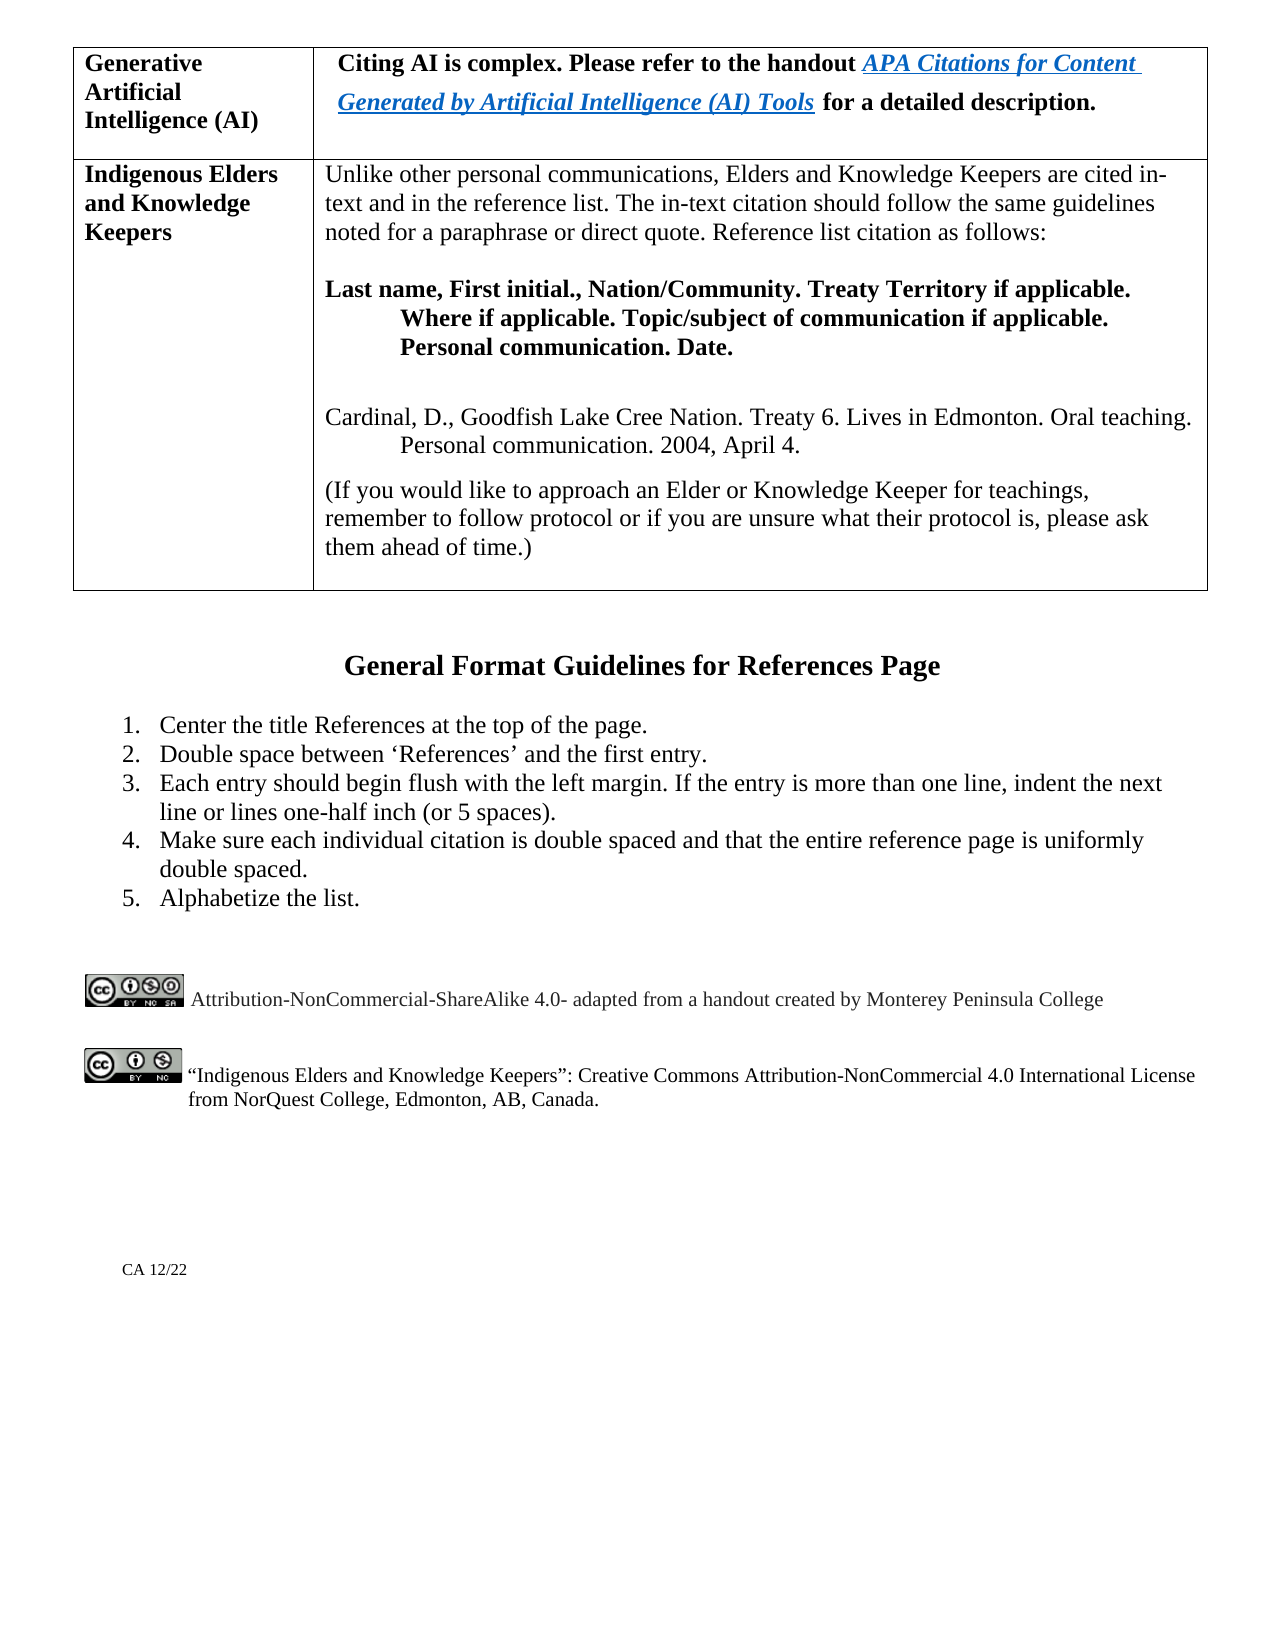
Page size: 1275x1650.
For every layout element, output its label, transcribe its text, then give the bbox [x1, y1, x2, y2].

list Double space between ‘References’ and the first entry. [122, 739, 1200, 768]
text General Format Guidelines for References Page [84, 648, 1200, 682]
list Each entry should begin flush with the left margin. If the entry is more than one line, indent the next line or lines one-half inch (or 5 spaces). [122, 768, 1200, 826]
list Alphabetize the list. [122, 883, 1200, 912]
table_cell Generative Artificial Intelligence (AI) [74, 48, 313, 158]
picture [84, 1048, 183, 1083]
picture [84, 974, 184, 1007]
text CA 12/22 [122, 1260, 1200, 1279]
table_cell Citing AI is complex. Please refer to the handout APA Citations for Content Generated by Artificial Intelligence (AI) Tools for a detailed description. [314, 48, 1207, 158]
list Center the title References at the top of the page. [122, 711, 1200, 739]
text “Indigenous Elders and Knowledge Keepers”: Creative Commons Attribution-NonCommercial 4.0 International License from NorQuest College, Edmonton, AB, Canada. [84, 1048, 1200, 1111]
text Attribution-NonCommercial-ShareAlike 4.0- adapted from a handout created by Monterey Peninsula College [84, 974, 1200, 1011]
table_cell Unlike other personal communications, Elders and Knowledge Keepers are cited in-text and in the reference list. The in-text citation should follow the same guidelines noted for a paraphrase or direct quote. Reference list citation as follows: Last name, First initial., Nation/Community. Treaty Territory if applicable. Where if applicable. Topic/subject of communication if applicable. Personal communication. Date. Cardinal, D., Goodfish Lake Cree Nation. Treaty 6. Lives in Edmonton. Oral teaching. Personal communication. 2004, April 4. (If you would like to approach an Elder or Knowledge Keeper for teachings, remember to follow protocol or if you are unsure what their protocol is, please ask them ahead of time.) [314, 160, 1207, 590]
list Make sure each individual citation is double spaced and that the entire reference page is uniformly double spaced. [122, 826, 1200, 883]
table_cell Indigenous Elders and Knowledge Keepers [74, 160, 313, 590]
